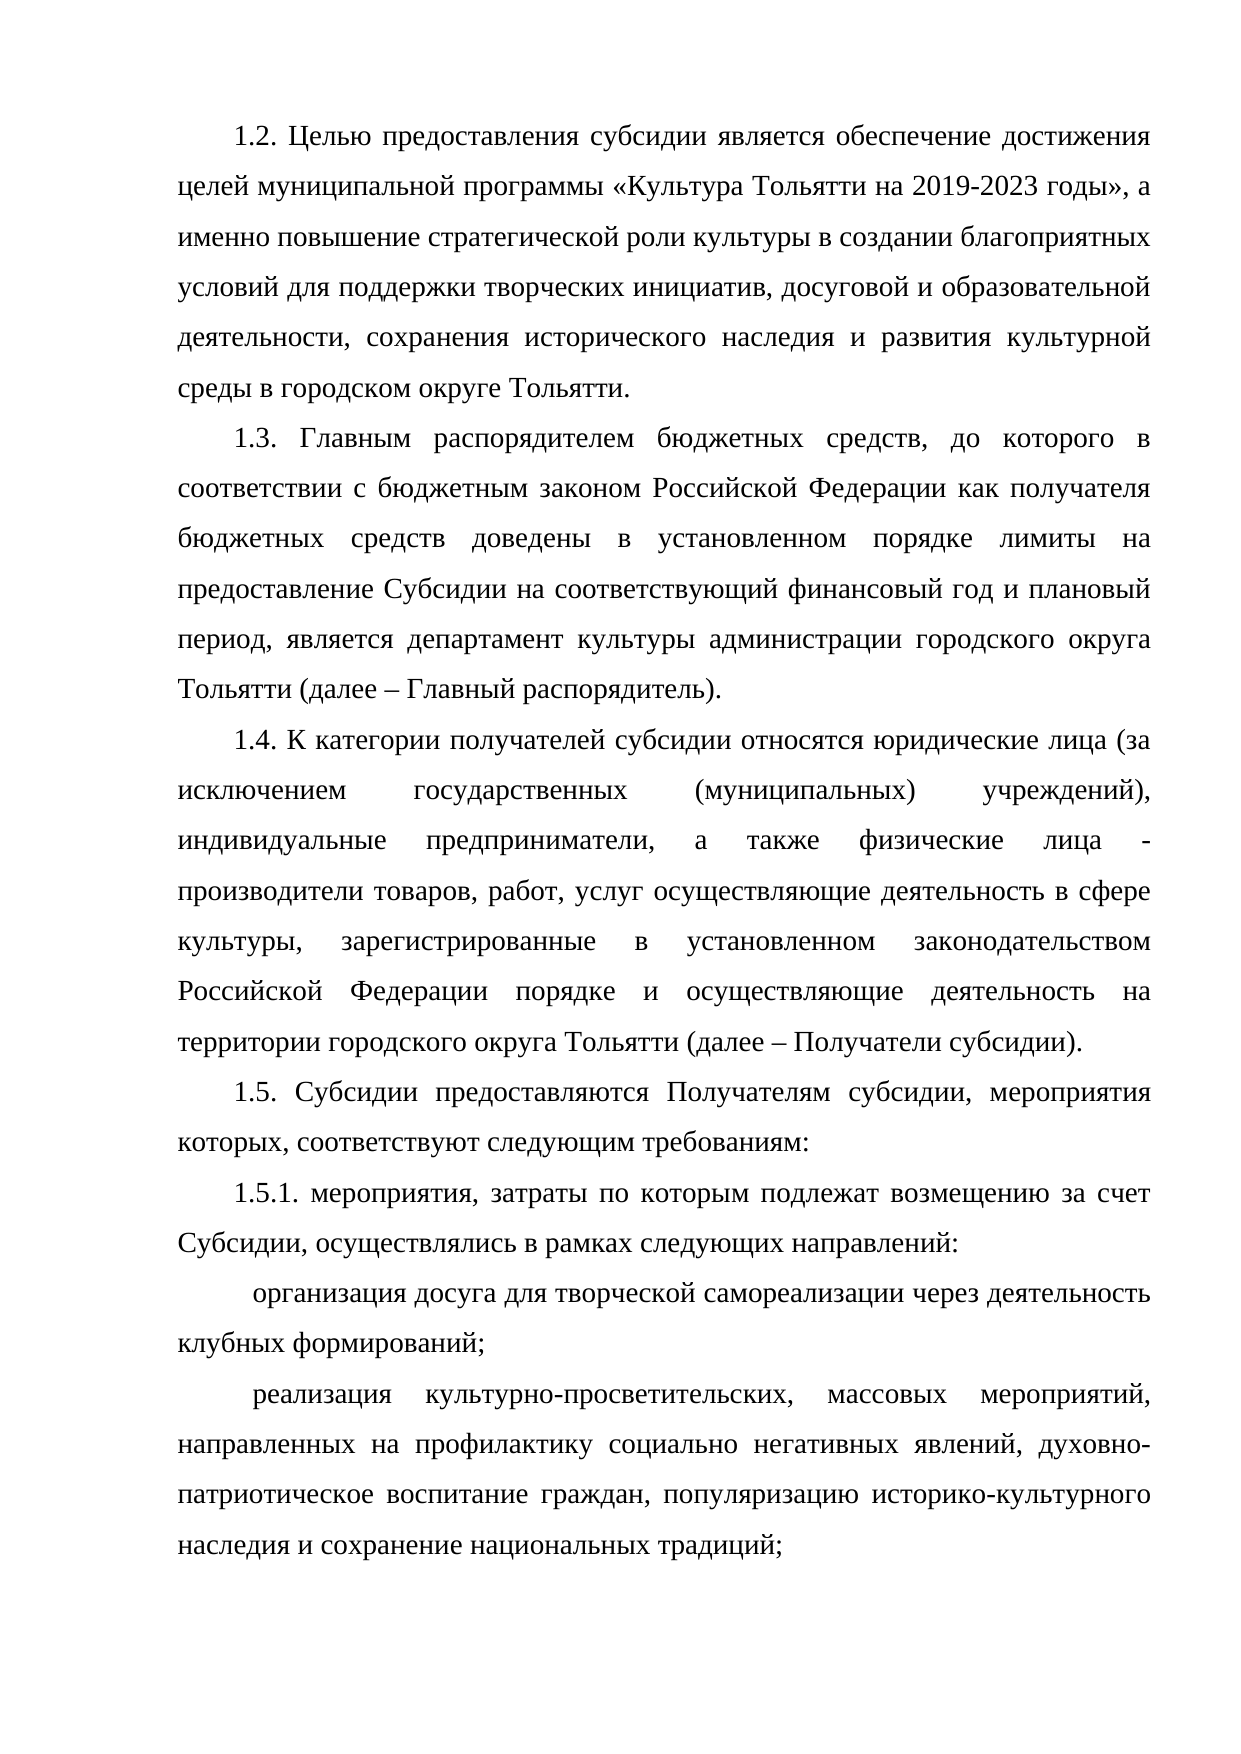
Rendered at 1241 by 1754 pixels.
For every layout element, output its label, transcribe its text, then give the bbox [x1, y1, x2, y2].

text организация досуга для творческой самореализации через деятельность клубных формирований; [177, 1275, 1152, 1359]
text реализация культурно-просветительских, массовых мероприятий, направленных на профилактику социально негативных явлений, духовно-патриотическое воспитание граждан, популяризацию историко-культурного наследия и сохранение национальных традиций; [177, 1376, 1152, 1560]
text 1.5. Субсидии предоставляются Получателям субсидии, мероприятия которых, соответствуют следующим требованиям: [177, 1074, 1152, 1158]
text 1.2. Целью предоставления субсидии является обеспечение достижения целей муниципальной программы «Культура Тольятти на 2019-2023 годы», а именно повышение стратегической роли культуры в создании благоприятных условий для поддержки творческих инициатив, досуговой и образовательной деятельности, сохранения исторического наследия и развития культурной среды в городском округе Тольятти. [177, 118, 1152, 403]
text 1.5.1. мероприятия, затраты по которым подлежат возмещению за счет Субсидии, осуществлялись в рамках следующих направлений: [177, 1175, 1152, 1258]
text 1.3. Главным распорядителем бюджетных средств, до которого в соответствии с бюджетным законом Российской Федерации как получателя бюджетных средств доведены в установленном порядке лимиты на предоставление Субсидии на соответствующий финансовый год и плановый период, является департамент культуры администрации городского округа Тольятти (далее – Главный распорядитель). [177, 420, 1152, 705]
text 1.4. К категории получателей субсидии относятся юридические лица (за исключением государственных (муниципальных) учреждений), индивидуальные предприниматели, а также физические лица - производители товаров, работ, услуг осуществляющие деятельность в сфере культуры, зарегистрированные в установленном законодательством Российской Федерации порядке и осуществляющие деятельность на территории городского округа Тольятти (далее – Получатели субсидии). [177, 722, 1152, 1057]
